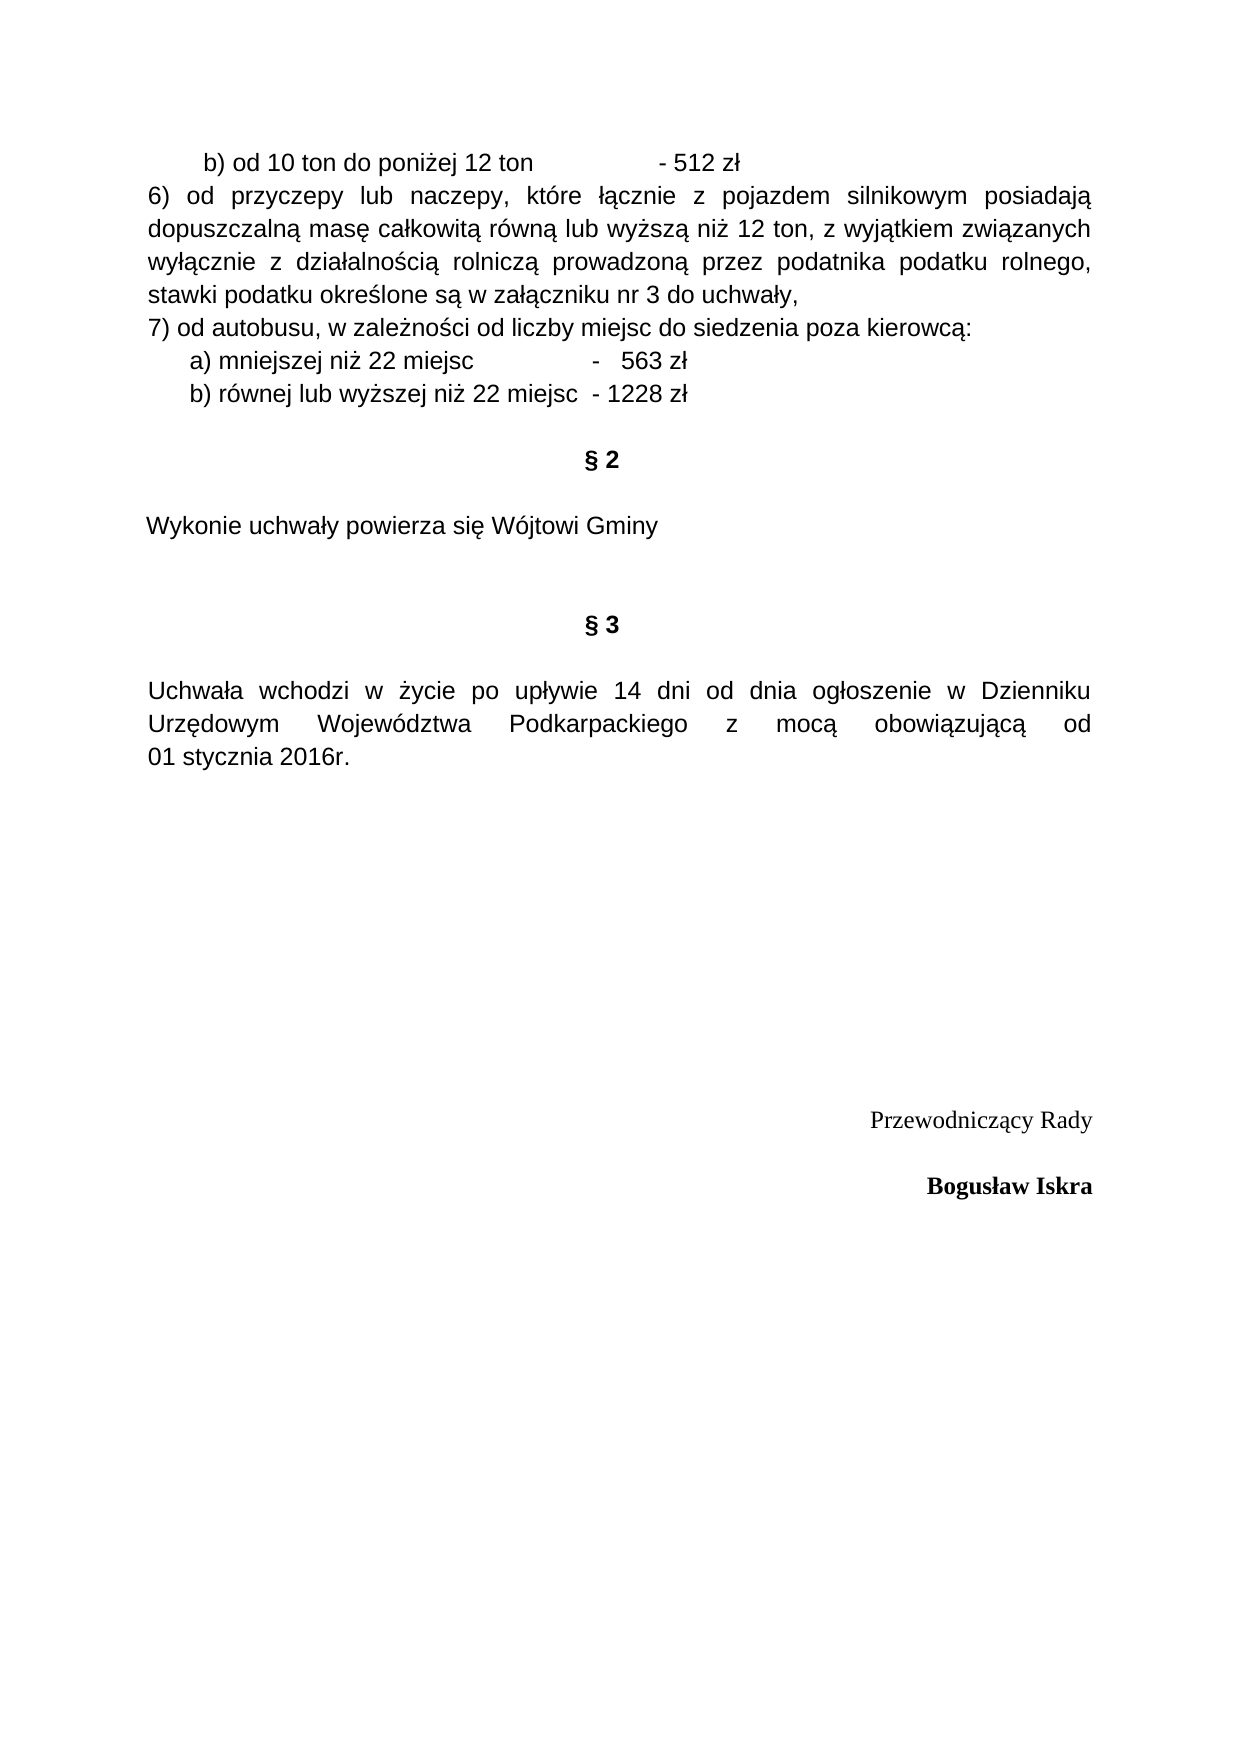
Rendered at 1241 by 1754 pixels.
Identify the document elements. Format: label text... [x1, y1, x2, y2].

text Uchwała wchodzi w życie po upływie 14 dni od dnia ogłoszenie w Dzienniku Urzędowym Województwa Podkarpackiego z mocą obowiązującą od 01 stycznia 2016r. [148, 676, 1093, 771]
text b) od 10 ton do poniżej 12 ton - 512 zł [148, 148, 1093, 176]
text 6) od przyczepy lub naczepy, które łącznie z pojazdem silnikowym posiadają dopuszczalną masę całkowitą równą lub wyższą niż 12 ton, z wyjątkiem związanych wyłącznie z działalnością rolniczą prowadzoną przez podatnika podatku rolnego, stawki podatku określone są w załączniku nr 3 do uchwały, [148, 181, 1093, 308]
text b) równej lub wyższej niż 22 miejsc - 1228 zł [148, 379, 1093, 407]
text a) mniejszej niż 22 miejsc - 563 zł [148, 346, 1093, 374]
text § 3 [111, 610, 1093, 639]
text Bogusław Iskra [148, 1171, 1093, 1200]
text 7) od autobusu, w zależności od liczby miejsc do siedzenia poza kierowcą: [148, 313, 1093, 341]
text Przewodniczący Rady [148, 1105, 1093, 1134]
text Wykonie uchwały powierza się Wójtowi Gminy [111, 511, 1093, 539]
text § 2 [148, 445, 1093, 473]
